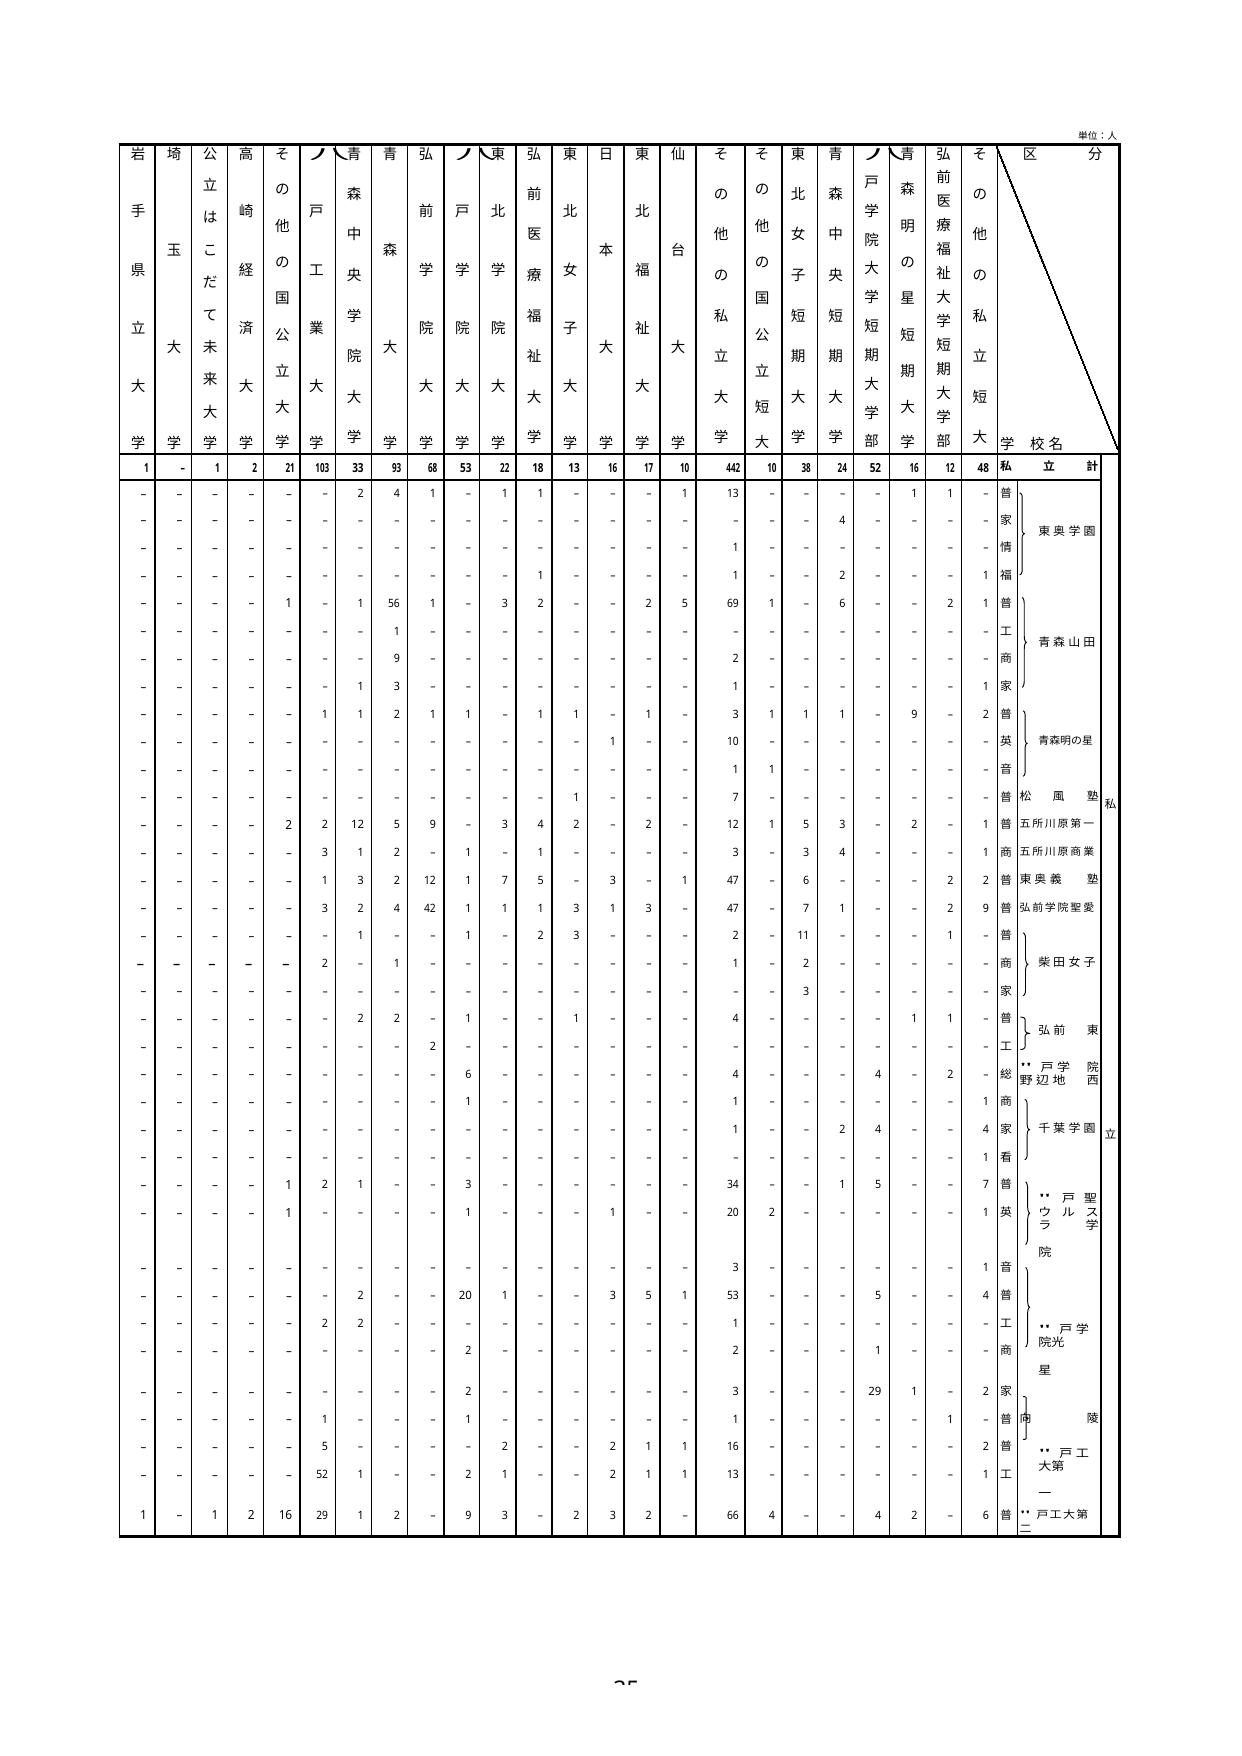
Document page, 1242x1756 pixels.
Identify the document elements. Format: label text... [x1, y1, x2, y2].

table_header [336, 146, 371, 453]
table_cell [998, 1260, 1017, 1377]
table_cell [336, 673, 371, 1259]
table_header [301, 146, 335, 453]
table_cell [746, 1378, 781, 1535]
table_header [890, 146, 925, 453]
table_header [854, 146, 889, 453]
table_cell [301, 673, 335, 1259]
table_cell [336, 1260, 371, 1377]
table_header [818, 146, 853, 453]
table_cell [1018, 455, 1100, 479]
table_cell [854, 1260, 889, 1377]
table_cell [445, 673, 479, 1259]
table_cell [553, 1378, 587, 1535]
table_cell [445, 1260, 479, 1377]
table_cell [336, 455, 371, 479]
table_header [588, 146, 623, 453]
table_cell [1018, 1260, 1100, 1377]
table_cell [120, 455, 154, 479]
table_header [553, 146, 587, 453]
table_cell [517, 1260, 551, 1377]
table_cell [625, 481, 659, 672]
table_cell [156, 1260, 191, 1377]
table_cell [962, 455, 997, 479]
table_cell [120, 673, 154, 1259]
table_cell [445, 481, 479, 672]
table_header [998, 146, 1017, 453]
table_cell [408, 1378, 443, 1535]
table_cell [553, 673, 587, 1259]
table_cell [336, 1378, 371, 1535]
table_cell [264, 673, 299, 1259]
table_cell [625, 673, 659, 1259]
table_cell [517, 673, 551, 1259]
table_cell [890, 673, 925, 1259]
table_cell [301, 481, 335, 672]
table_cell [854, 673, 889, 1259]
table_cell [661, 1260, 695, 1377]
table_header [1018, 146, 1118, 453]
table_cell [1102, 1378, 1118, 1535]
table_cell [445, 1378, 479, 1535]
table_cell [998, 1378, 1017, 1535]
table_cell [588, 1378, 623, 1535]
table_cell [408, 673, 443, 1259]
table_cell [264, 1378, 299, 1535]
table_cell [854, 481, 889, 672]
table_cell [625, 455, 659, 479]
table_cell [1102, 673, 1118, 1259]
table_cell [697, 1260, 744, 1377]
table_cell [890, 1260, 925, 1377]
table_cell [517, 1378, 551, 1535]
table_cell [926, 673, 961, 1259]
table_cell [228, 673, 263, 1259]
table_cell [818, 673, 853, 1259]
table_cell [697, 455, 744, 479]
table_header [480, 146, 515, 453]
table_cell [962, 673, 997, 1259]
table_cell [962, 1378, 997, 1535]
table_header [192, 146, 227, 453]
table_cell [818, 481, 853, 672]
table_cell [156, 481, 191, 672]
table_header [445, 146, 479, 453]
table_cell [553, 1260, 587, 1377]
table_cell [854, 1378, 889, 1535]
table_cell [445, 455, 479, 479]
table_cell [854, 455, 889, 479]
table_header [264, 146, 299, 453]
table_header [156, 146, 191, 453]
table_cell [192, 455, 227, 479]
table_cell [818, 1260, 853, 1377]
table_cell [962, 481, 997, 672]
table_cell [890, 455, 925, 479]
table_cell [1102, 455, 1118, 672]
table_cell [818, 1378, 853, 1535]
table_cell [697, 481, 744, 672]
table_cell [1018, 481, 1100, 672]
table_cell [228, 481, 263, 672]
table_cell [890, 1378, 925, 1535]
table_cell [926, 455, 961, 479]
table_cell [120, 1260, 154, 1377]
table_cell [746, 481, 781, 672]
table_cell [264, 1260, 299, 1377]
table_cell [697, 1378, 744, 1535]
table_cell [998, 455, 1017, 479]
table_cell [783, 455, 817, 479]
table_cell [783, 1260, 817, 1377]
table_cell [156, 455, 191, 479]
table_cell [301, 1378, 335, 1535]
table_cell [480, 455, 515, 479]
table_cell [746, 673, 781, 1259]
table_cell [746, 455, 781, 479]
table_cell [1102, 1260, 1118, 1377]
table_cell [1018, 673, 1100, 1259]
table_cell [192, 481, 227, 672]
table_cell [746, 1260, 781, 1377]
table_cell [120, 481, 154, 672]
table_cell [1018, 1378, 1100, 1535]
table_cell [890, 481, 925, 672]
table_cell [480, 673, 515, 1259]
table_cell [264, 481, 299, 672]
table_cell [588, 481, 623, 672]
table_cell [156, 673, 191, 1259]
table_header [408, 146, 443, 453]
text 単位：人 [77, 130, 1117, 143]
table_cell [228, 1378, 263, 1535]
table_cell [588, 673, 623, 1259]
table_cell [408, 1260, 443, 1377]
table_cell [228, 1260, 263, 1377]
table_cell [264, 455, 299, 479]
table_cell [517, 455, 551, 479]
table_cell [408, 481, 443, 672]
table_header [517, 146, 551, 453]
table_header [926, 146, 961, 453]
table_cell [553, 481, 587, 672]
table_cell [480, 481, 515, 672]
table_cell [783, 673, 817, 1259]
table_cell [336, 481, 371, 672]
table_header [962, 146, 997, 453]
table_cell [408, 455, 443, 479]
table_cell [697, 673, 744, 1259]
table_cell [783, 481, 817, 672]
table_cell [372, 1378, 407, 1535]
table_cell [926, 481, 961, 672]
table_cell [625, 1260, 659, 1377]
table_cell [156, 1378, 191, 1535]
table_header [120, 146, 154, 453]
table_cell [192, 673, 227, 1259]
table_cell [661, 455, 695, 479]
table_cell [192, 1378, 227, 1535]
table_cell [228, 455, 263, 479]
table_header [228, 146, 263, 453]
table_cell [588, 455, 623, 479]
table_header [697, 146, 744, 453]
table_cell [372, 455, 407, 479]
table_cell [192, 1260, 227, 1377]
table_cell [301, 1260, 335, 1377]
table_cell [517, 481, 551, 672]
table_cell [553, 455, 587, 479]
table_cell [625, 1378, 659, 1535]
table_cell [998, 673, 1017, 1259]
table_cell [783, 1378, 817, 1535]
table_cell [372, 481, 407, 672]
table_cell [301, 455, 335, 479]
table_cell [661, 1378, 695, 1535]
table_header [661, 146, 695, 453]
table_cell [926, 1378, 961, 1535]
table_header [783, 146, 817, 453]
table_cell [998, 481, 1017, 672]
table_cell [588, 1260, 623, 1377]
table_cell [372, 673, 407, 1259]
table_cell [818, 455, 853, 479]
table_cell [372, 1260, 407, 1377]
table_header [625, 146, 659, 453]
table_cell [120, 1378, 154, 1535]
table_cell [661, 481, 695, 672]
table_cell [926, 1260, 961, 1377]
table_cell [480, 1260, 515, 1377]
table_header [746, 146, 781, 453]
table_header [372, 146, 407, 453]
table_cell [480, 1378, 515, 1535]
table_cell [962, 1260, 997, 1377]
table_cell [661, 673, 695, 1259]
